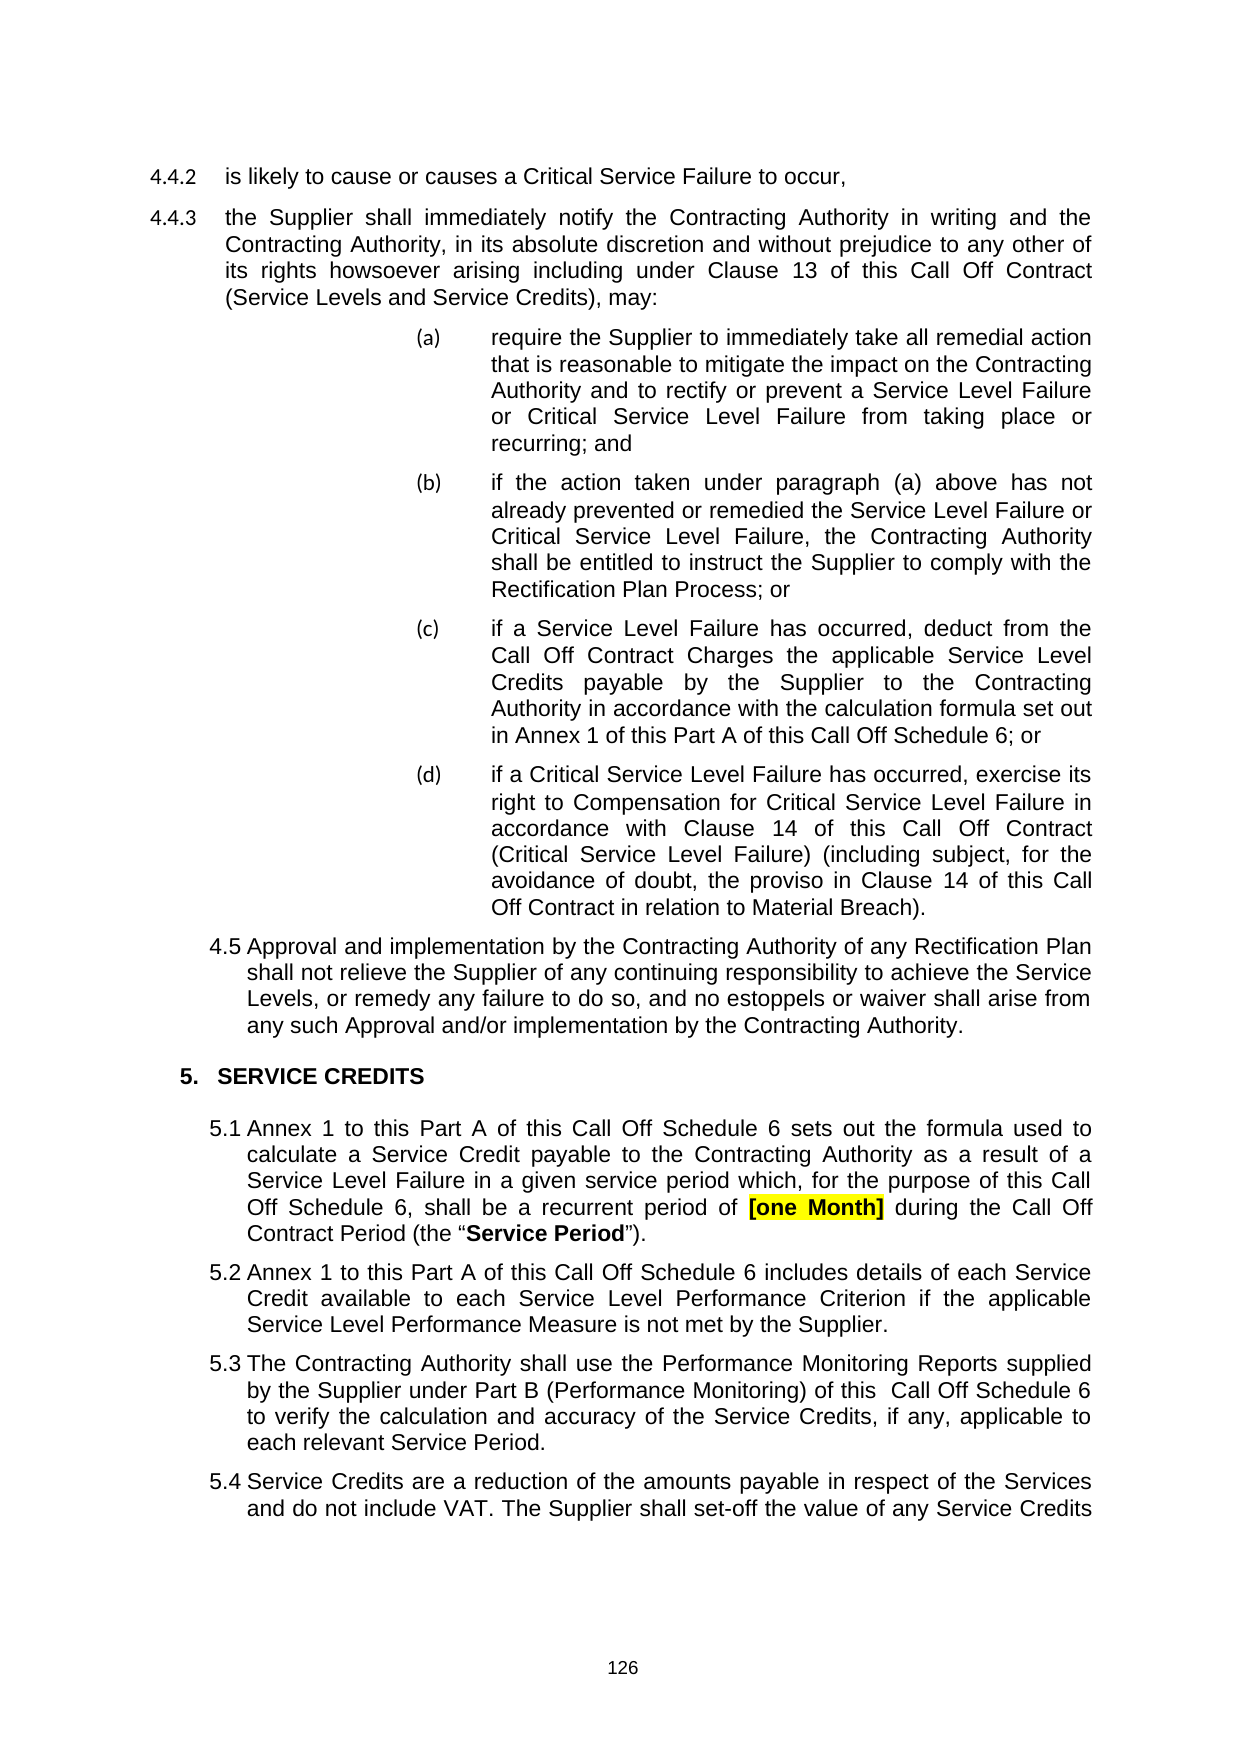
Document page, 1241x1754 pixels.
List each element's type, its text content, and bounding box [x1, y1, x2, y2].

text the Supplier shall immediately notify the Contracting Authority in writing and the Contracting Authority, in its absolute discretion and without prejudice to any other of its rights howsoever arising including under Clause 13 of this Call Off Contract (Service Levels and Service Credits), may: [150, 203, 1093, 310]
text Annex 1 to this Part A of this Call Off Schedule 6 includes details of each Service Credit available to each Service Level Performance Criterion if the applicable Service Level Performance Measure is not met by the Supplier. [209, 1259, 1093, 1338]
text if a Critical Service Level Failure has occurred, exercise its right to Compensation for Critical Service Level Failure in accordance with Clause 14 of this Call Off Contract (Critical Service Level Failure) (including subject, for the avoidance of doubt, the proviso in Clause 14 of this Call Off Contract in relation to Material Breach). [416, 760, 1093, 920]
text The Contracting Authority shall use the Performance Monitoring Reports supplied by the Supplier under Part B (Performance Monitoring) of this Call Off Schedule 6 to verify the calculation and accuracy of the Service Credits, if any, applicable to each relevant Service Period. [209, 1350, 1093, 1456]
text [209, 1468, 1093, 1521]
text is likely to cause or causes a Critical Service Failure to occur, [150, 162, 1093, 191]
text if the action taken under paragraph (a) above has not already prevented or remedied the Service Level Failure or Critical Service Level Failure, the Contracting Authority shall be entitled to instruct the Supplier to comply with the Rectification Plan Process; or [416, 468, 1093, 602]
subtitle SERVICE CREDITS [179, 1063, 1093, 1089]
text if a Service Level Failure has occurred, deduct from the Call Off Contract Charges the applicable Service Level Credits payable by the Supplier to the Contracting Authority in accordance with the calculation formula set out in Annex 1 of this Part A of this Call Off Schedule 6; or [416, 614, 1093, 748]
text Annex 1 to this Part A of this Call Off Schedule 6 sets out the formula used to calculate a Service Credit payable to the Contracting Authority as a result of a Service Level Failure in a given service period which, for the purpose of this Call Off Schedule 6, shall be a recurrent period of [one Month] during the Call Off Contract Period (the “Service Period”). [209, 1114, 1093, 1246]
text Approval and implementation by the Contracting Authority of any Rectification Plan shall not relieve the Supplier of any continuing responsibility to achieve the Service Levels, or remedy any failure to do so, and no estoppels or waiver shall arise from any such Approval and/or implementation by the Contracting Authority. [209, 933, 1093, 1038]
text require the Supplier to immediately take all remedial action that is reasonable to mitigate the impact on the Contracting Authority and to rectify or prevent a Service Level Failure or Critical Service Level Failure from taking place or recurring; and [416, 323, 1093, 456]
